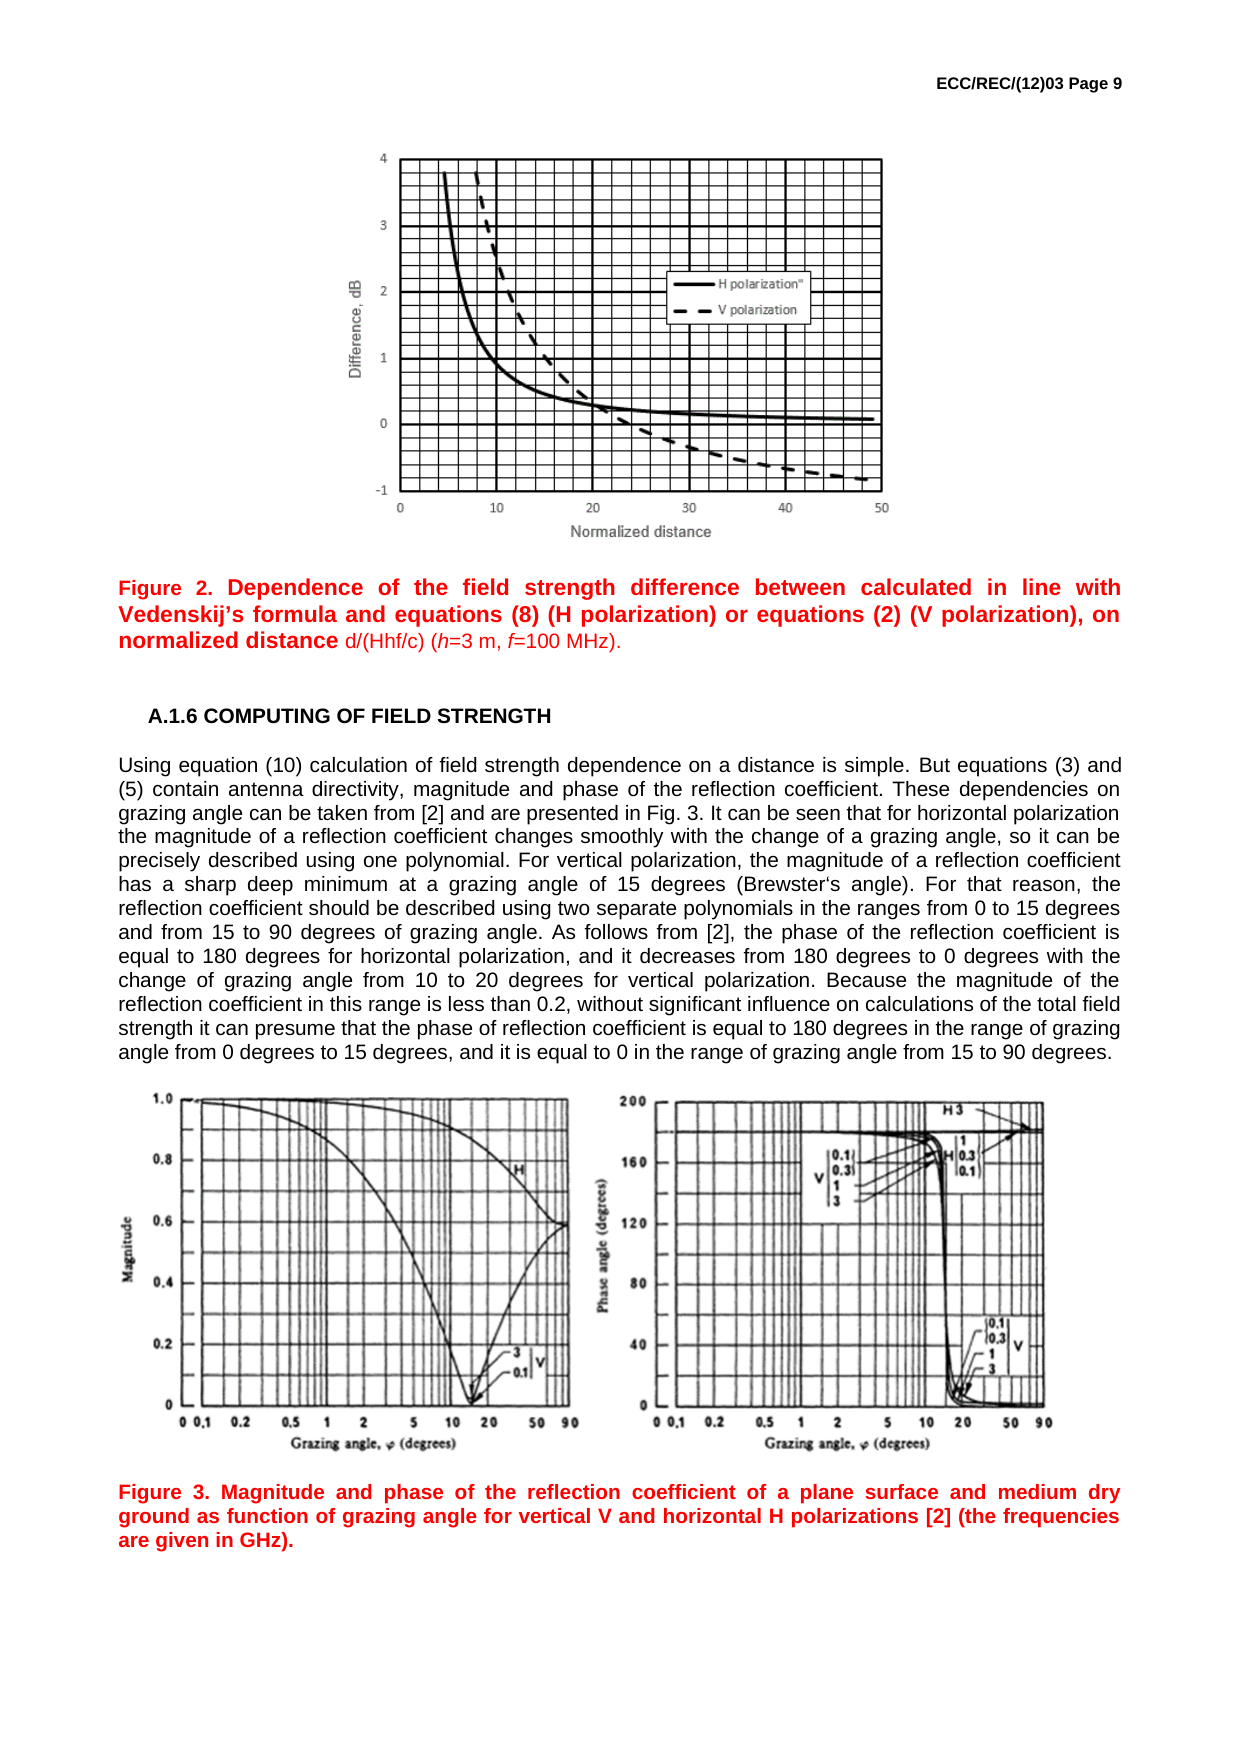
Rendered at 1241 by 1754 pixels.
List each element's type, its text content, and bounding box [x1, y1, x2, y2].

picture [342, 150, 898, 550]
subtitle Computing of field strength [148, 703, 1122, 727]
text Figure 3. Magnitude and phase of the reflection coefficient of a plane surface and medium dry ground as function of grazing angle for vertical V and horizontal H polarizations [2] (the frequencies are given in GHz). [118, 1480, 1122, 1552]
picture [118, 1088, 1058, 1455]
text Using equation (10) calculation of field strength dependence on a distance is simple. But equations (3) and (5) contain antenna directivity, magnitude and phase of the reflection coefficient. These dependencies on grazing angle can be taken from [2] and are presented in Fig. 3. It can be seen that for horizontal polarization the magnitude of a reflection coefficient changes smoothly with the change of a grazing angle, so it can be precisely described using one polynomial. For vertical polarization, the magnitude of a reflection coefficient has a sharp deep minimum at a grazing angle of 15 degrees (Brewster‘s angle). For that reason, the reflection coefficient should be described using two separate polynomials in the ranges from 0 to 15 degrees and from 15 to 90 degrees of grazing angle. As follows from [2], the phase of the reflection coefficient is equal to 180 degrees for horizontal polarization, and it decreases from 180 degrees to 0 degrees with the change of grazing angle from 10 to 20 degrees for vertical polarization. Because the magnitude of the reflection coefficient in this range is less than 0.2, without significant influence on calculations of the total field strength it can presume that the phase of reflection coefficient is equal to 180 degrees in the range of grazing angle from 0 degrees to 15 degrees, and it is equal to 0 in the range of grazing angle from 15 to 90 degrees. [118, 752, 1122, 1064]
text Figure 2. Dependence of the field strength difference between calculated in line with Vedenskij’s formula and equations (8) (H polarization) or equations (2) (V polarization), on normalized distance d/(Hhf/c) (h=3 m, f=100 MHz). [118, 574, 1122, 653]
